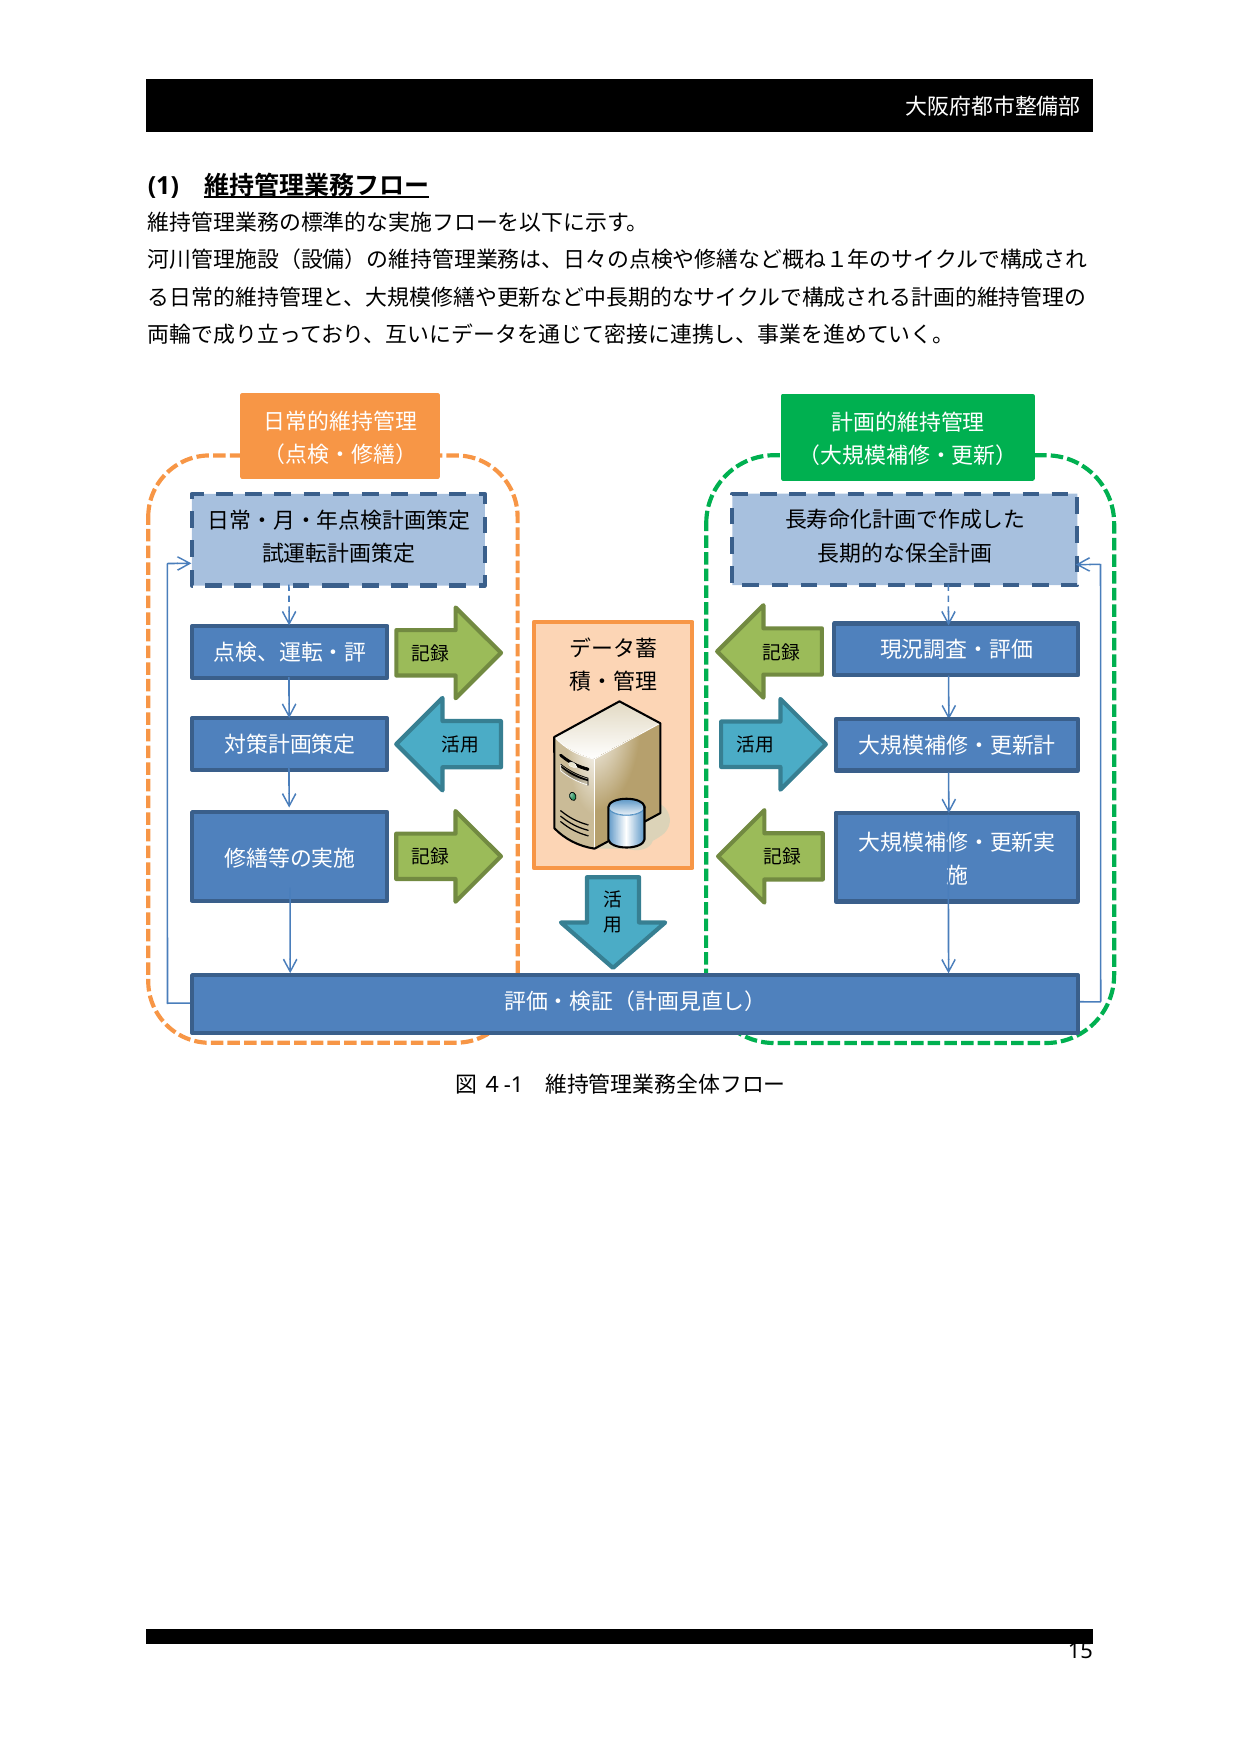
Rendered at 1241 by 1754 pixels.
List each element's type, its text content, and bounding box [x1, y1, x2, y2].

text 図 ４-1 維持管理業務全体フロー [148, 1064, 1092, 1102]
text 維持管理業務の標準的な実施フローを以下に示す。 [148, 202, 1092, 239]
subtitle 維持管理業務フロー [148, 164, 1092, 202]
text 河川管理施設（設備）の維持管理業務は、日々の点検や修繕など概ね１年のサイクルで構成される日常的維持管理と、大規模修繕や更新など中長期的なサイクルで構成される計画的維持管理の両輪で成り立っており、互いにデータを通じて密接に連携し、事業を進めていく。 [148, 239, 1092, 352]
